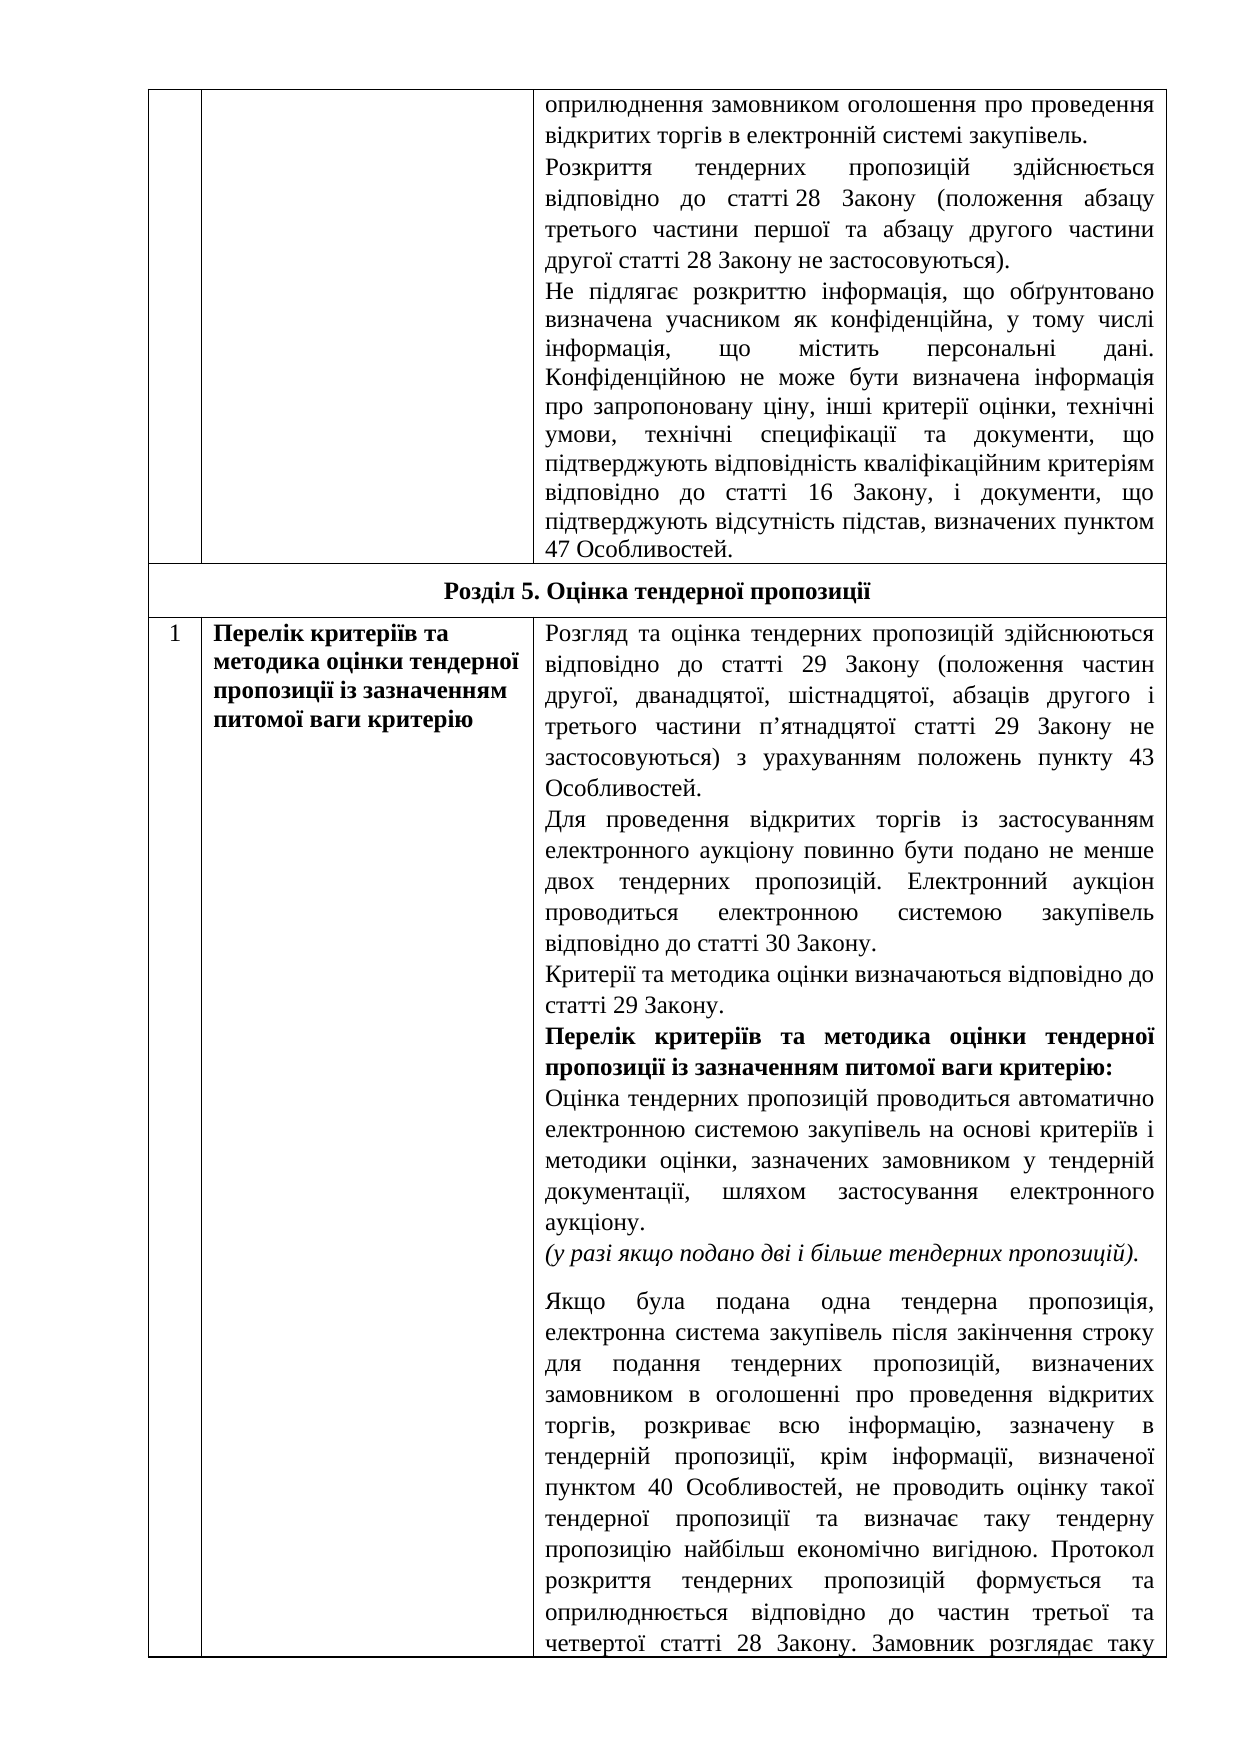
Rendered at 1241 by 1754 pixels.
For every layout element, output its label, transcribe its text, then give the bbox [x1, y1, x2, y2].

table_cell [534, 618, 1166, 1656]
table_cell Розділ 5. Оцінка тендерної пропозиції [149, 564, 1166, 617]
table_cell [202, 618, 533, 1656]
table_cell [534, 90, 1166, 563]
table_cell 2 [149, 90, 201, 563]
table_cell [202, 90, 533, 563]
table_cell 1 [149, 618, 201, 1656]
